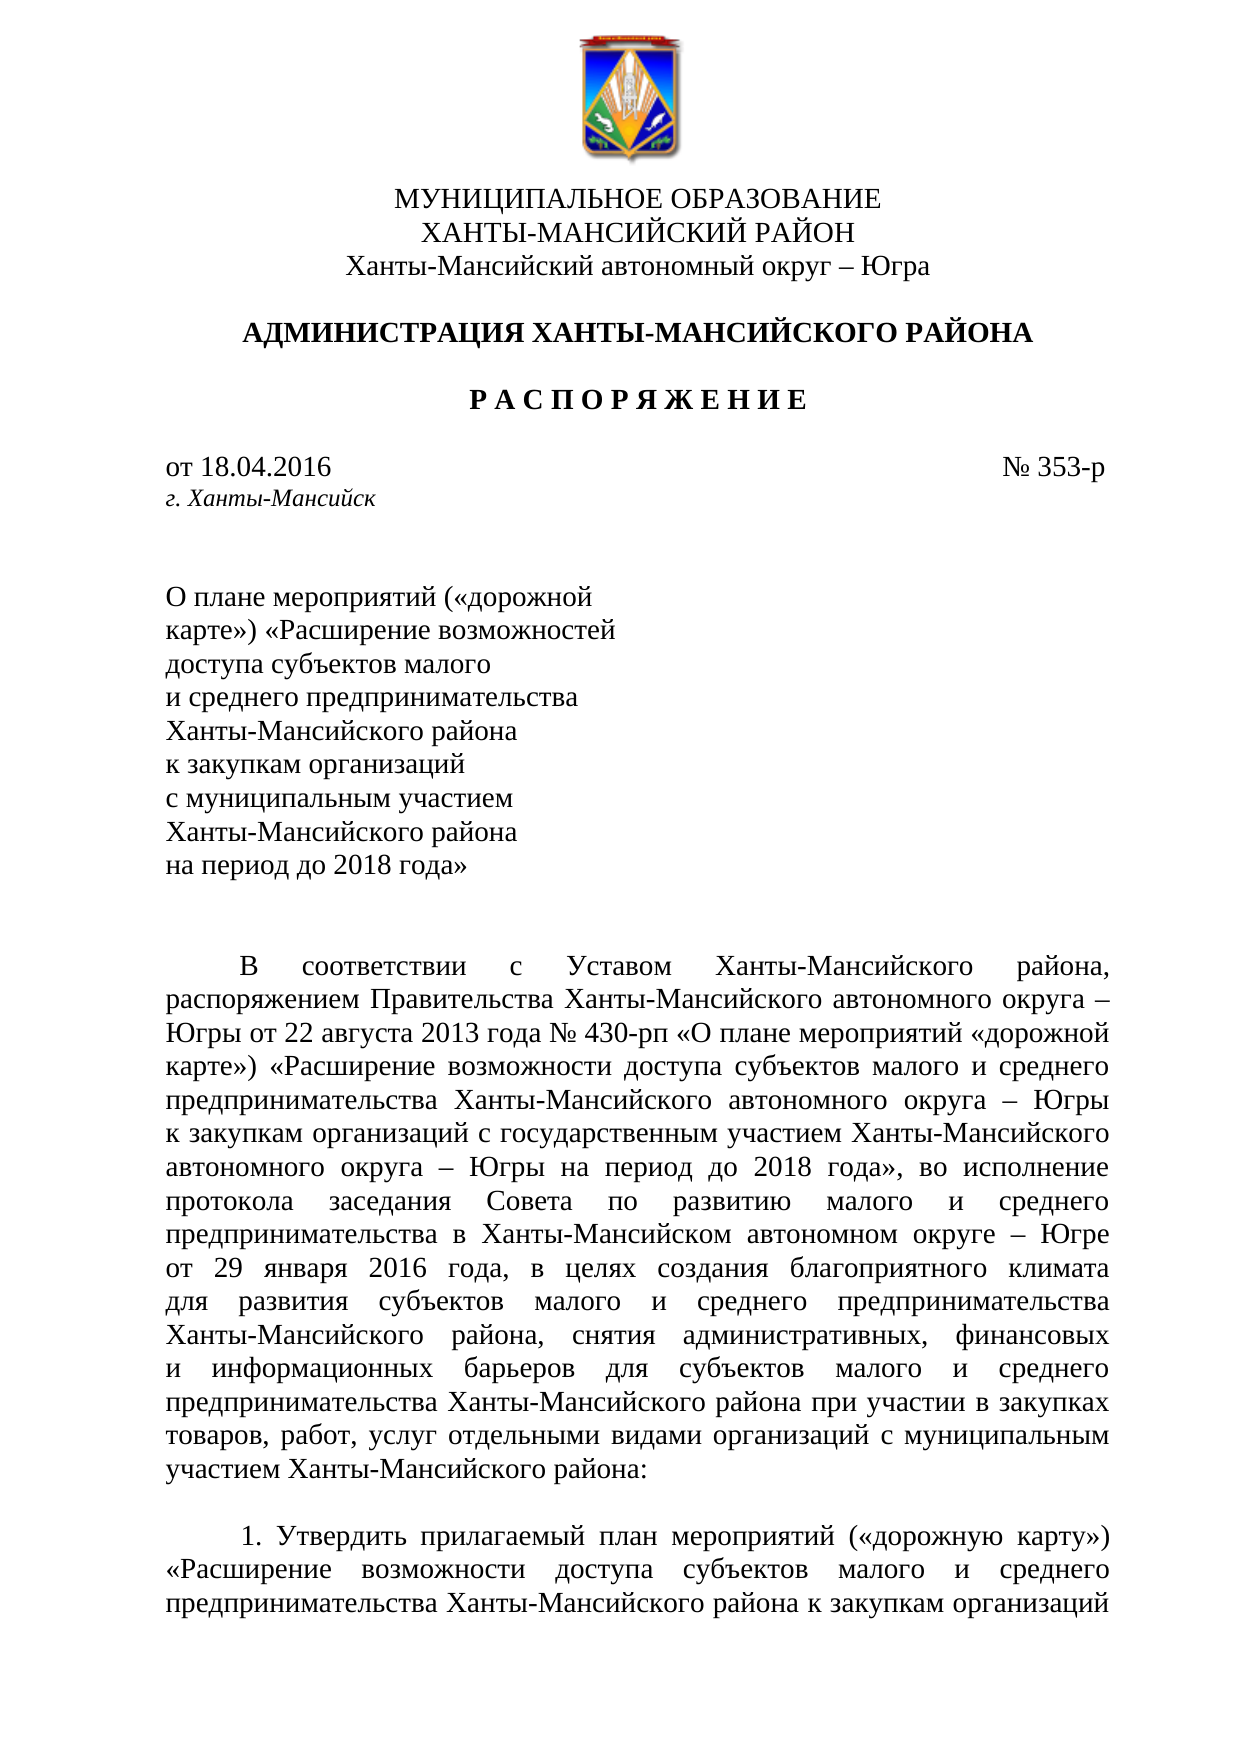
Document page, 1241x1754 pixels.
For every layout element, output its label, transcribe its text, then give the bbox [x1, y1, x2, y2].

text на период до 2018 года» [165, 847, 1110, 881]
text Ханты-Мансийского района [165, 713, 1110, 747]
text ХАНТЫ-МАНСИЙСКИЙ РАЙОН [165, 215, 1110, 248]
picture [578, 35, 683, 164]
text г. Ханты-Мансийск [165, 483, 1110, 512]
text В соответствии с Уставом Ханты-Мансийского района, распоряжением Правительства Ханты-Мансийского автономного округа – Югры от 22 августа 2013 года № 430-рп «О плане мероприятий «дорожной карте») «Расширение возможности доступа субъектов малого и среднего предпринимательства Ханты-Мансийского автономного округа – Югры к закупкам организаций с государственным участием Ханты-Мансийского автономного округа – Югры на период до 2018 года», во исполнение протокола заседания Совета по развитию малого и среднего предпринимательства в Ханты-Мансийском автономном округе – Югре от 29 января 2016 года, в целях создания благоприятного климата для развития субъектов малого и среднего предпринимательства Ханты-Мансийского района, снятия административных, финансовых и информационных барьеров для субъектов малого и среднего предпринимательства Ханты-Мансийского района при участии в закупках товаров, работ, услуг отдельными видами организаций с муниципальным участием Ханты-Мансийского района: [165, 948, 1110, 1484]
text АДМИНИСТРАЦИЯ ХАНТЫ-МАНСИЙСКОГО РАЙОНА [165, 315, 1110, 349]
text к закупкам организаций [165, 747, 1110, 780]
text карте») «Расширение возможностей [165, 612, 1110, 646]
text с муниципальным участием [165, 780, 1110, 814]
text от 18.04.2016 № 353-р [165, 449, 1110, 483]
text и среднего предпринимательства [165, 679, 1110, 713]
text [165, 1518, 1110, 1619]
text О плане мероприятий («дорожной [165, 579, 1110, 612]
text Р А С П О Р Я Ж Е Н И Е [165, 382, 1110, 416]
text МУНИЦИПАЛЬНОЕ ОБРАЗОВАНИЕ [165, 181, 1110, 215]
text Ханты-Мансийский автономный округ – Югра [165, 248, 1110, 282]
text доступа субъектов малого [165, 646, 1110, 679]
text Ханты-Мансийского района [165, 814, 1110, 847]
